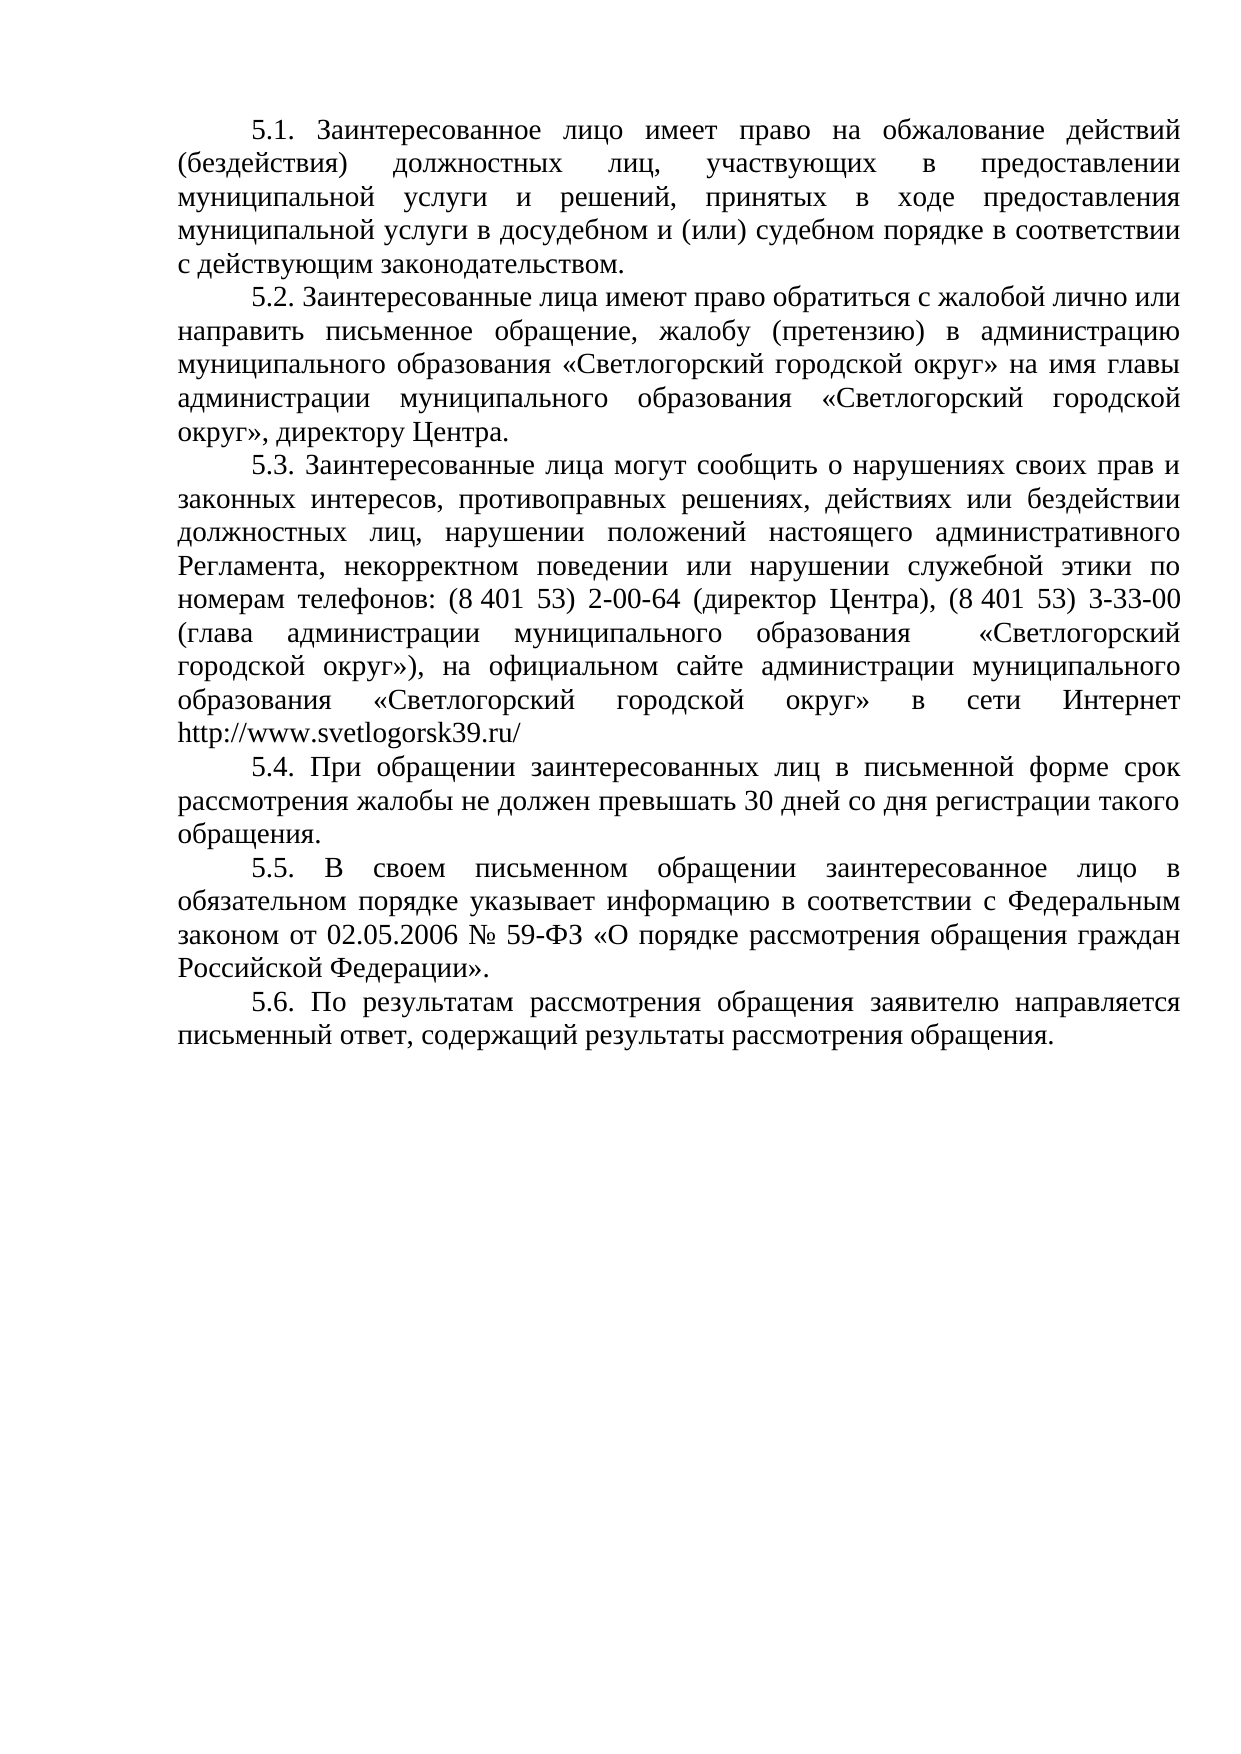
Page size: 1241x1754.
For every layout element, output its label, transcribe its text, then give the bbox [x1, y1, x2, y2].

text 5.6. По результатам рассмотрения обращения заявителю направляется письменный ответ, содержащий результаты рассмотрения обращения. [177, 984, 1181, 1051]
text 5.3. Заинтересованные лица могут сообщить о нарушениях своих прав и законных интересов, противоправных решениях, действиях или бездействии должностных лиц, нарушении положений настоящего административного Регламента, некорректном поведении или нарушении служебной этики по номерам телефонов: (8 401 53) 2-00-64 (директор Центра), (8 401 53) 3-33-00 (глава администрации муниципального образования «Светлогорский городской округ»), на официальном сайте администрации муниципального образования «Светлогорский городской округ» в сети Интернет http://www.svetlogorsk39.ru/ [177, 447, 1181, 749]
text 5.5. В своем письменном обращении заинтересованное лицо в обязательном порядке указывает информацию в соответствии с Федеральным законом от 02.05.2006 № 59-ФЗ «О порядке рассмотрения обращения граждан Российской Федерации». [177, 850, 1181, 984]
text 5.4. При обращении заинтересованных лиц в письменной форме срок рассмотрения жалобы не должен превышать 30 дней со дня регистрации такого обращения. [177, 749, 1181, 850]
text 5.1. Заинтересованное лицо имеет право на обжалование действий (бездействия) должностных лиц, участвующих в предоставлении муниципальной услуги и решений, принятых в ходе предоставления муниципальной услуги в досудебном и (или) судебном порядке в соответствии с действующим законодательством. [177, 112, 1181, 279]
text 5.2. Заинтересованные лица имеют право обратиться с жалобой лично или направить письменное обращение, жалобу (претензию) в администрацию муниципального образования «Светлогорский городской округ» на имя главы администрации муниципального образования «Светлогорский городской округ», директору Центра. [177, 279, 1181, 447]
